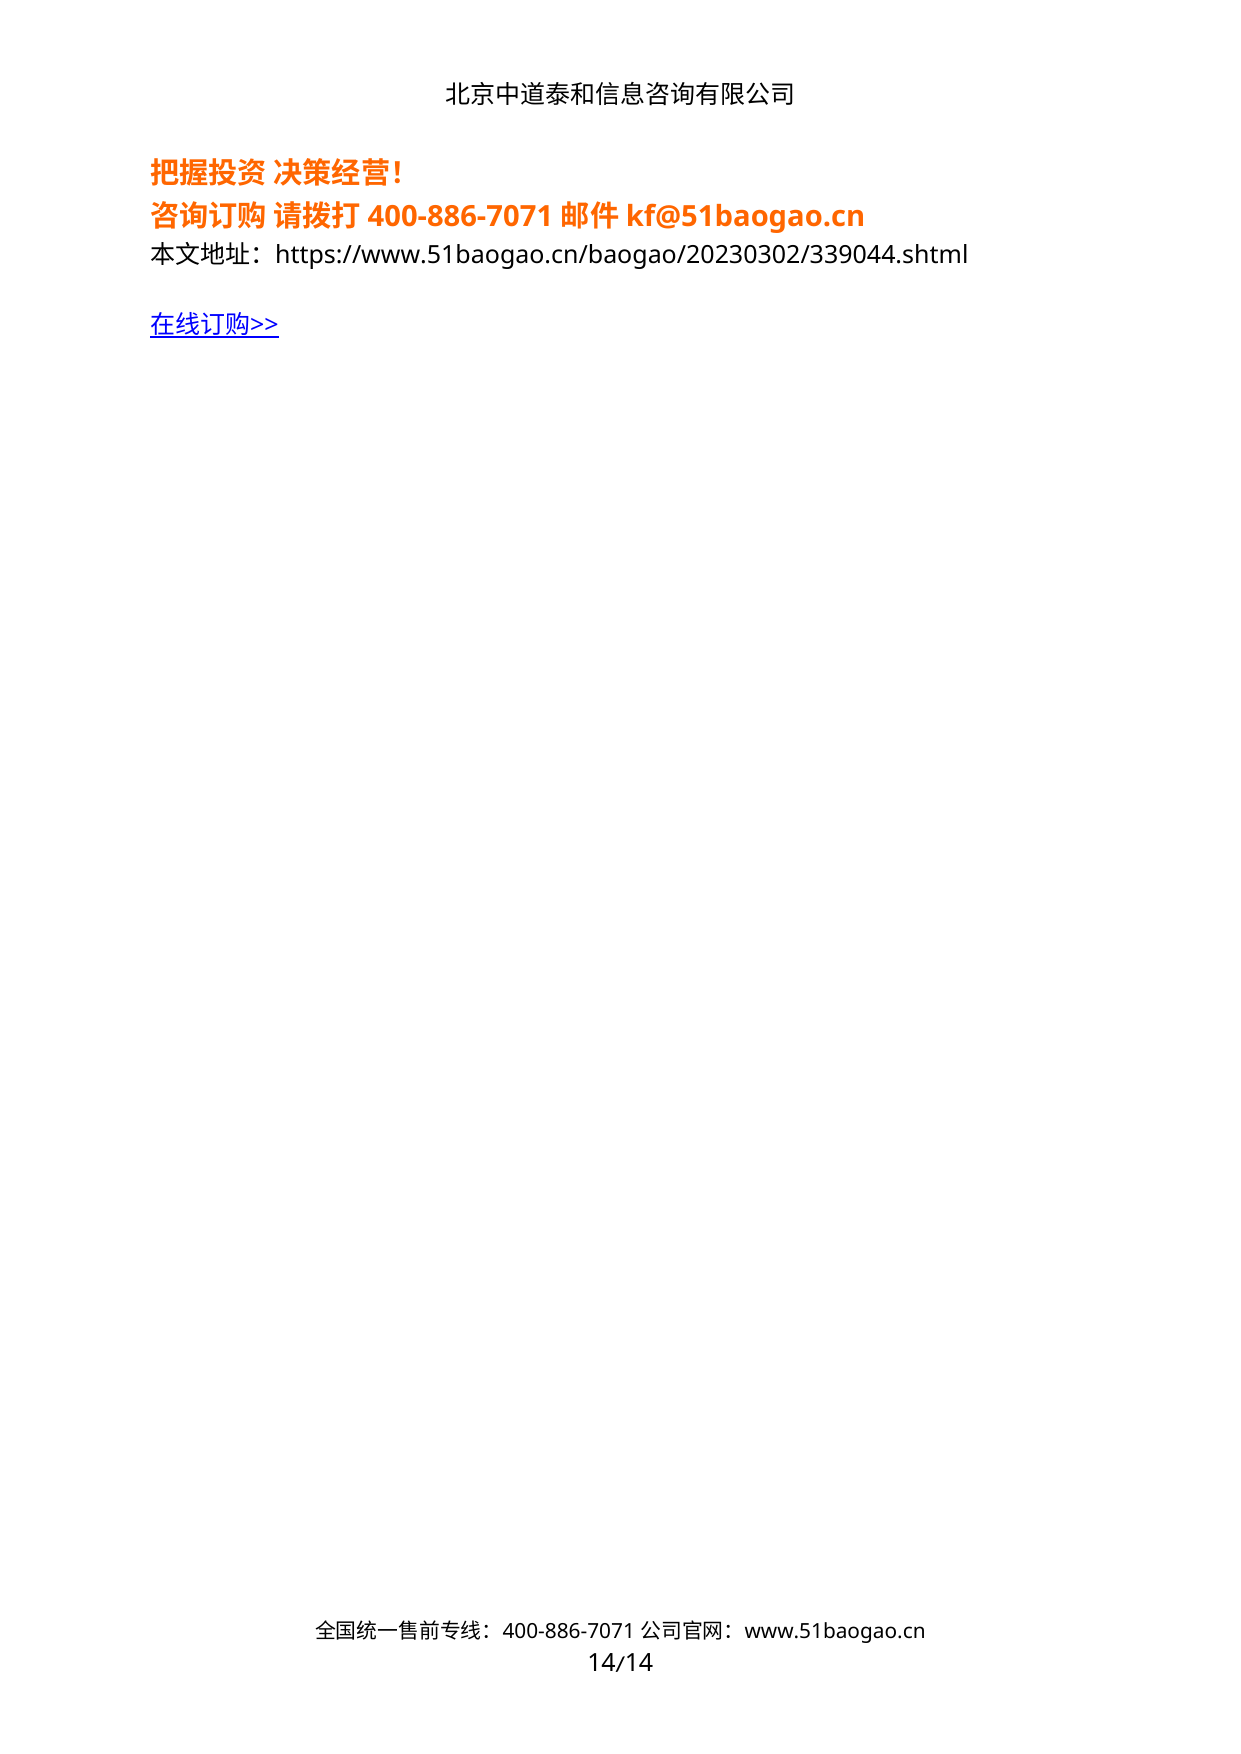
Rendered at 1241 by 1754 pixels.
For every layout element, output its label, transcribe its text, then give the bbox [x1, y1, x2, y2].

text 在线订购>> [150, 271, 1090, 341]
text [150, 150, 1090, 271]
